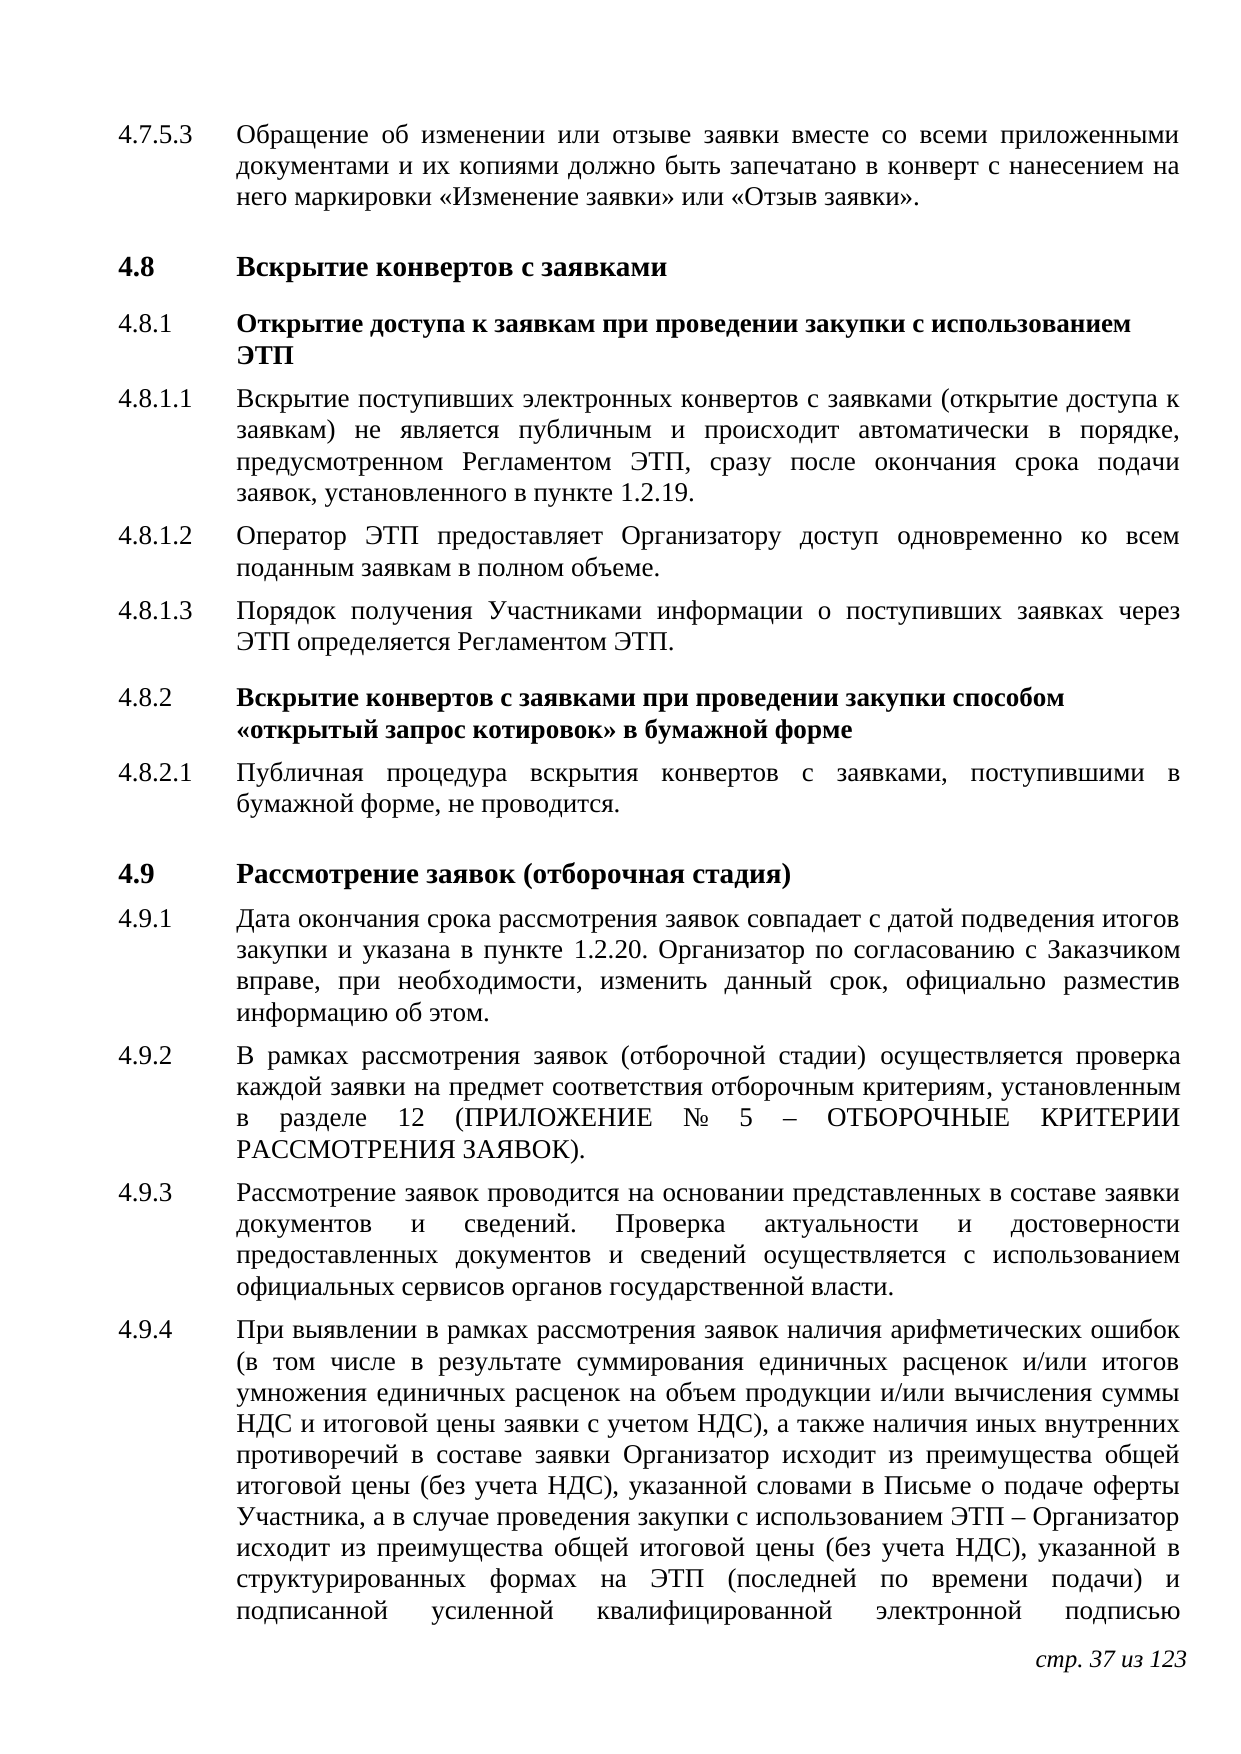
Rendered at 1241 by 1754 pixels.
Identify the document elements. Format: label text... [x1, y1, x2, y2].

text Обращение об изменении или отзыве заявки вместе со всеми приложенными документами и их копиями должно быть запечатано в конверт с нанесением на него маркировки «Изменение заявки» или «Отзыв заявки». [118, 118, 1181, 212]
text Рассмотрение заявок проводится на основании представленных в составе заявки документов и сведений. Проверка актуальности и достоверности предоставленных документов и сведений осуществляется с использованием официальных сервисов органов государственной власти. [118, 1176, 1181, 1301]
text Дата окончания срока рассмотрения заявок совпадает с датой подведения итогов закупки и указана в пункте 1.2.20. Организатор по согласованию с Заказчиком вправе, при необходимости, изменить данный срок, официально разместив информацию об этом. [118, 902, 1181, 1027]
list Порядок получения Участниками информации о поступивших заявках через ЭТП определяется Регламентом ЭТП. [118, 594, 1181, 657]
text В рамках рассмотрения заявок (отборочной стадии) осуществляется проверка каждой заявки на предмет соответствия отборочным критериям, установленным в разделе 12 (ПРИЛОЖЕНИЕ № 5 – ОТБОРОЧНЫЕ КРИТЕРИИ РАССМОТРЕНИЯ ЗАЯВОК). [118, 1039, 1181, 1164]
text Открытие доступа к заявкам при проведении закупки с использованием ЭТП [118, 308, 1181, 370]
text Публичная процедура вскрытия конвертов с заявками, поступившими в бумажной форме, не проводится. [118, 756, 1181, 819]
list Оператор ЭТП предоставляет Организатору доступ одновременно ко всем поданным заявкам в полном объеме. [118, 519, 1181, 582]
list Вскрытие поступивших электронных конвертов с заявками (открытие доступа к заявкам) не является публичным и происходит автоматически в порядке, предусмотренном Регламентом ЭТП, сразу после окончания срока подачи заявок, установленного в пункте 1.2.19. [118, 382, 1181, 507]
subtitle Рассмотрение заявок (отборочная стадия) [118, 856, 1181, 890]
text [118, 1313, 1181, 1625]
text Вскрытие конвертов с заявками при проведении закупки способом «открытый запрос котировок» в бумажной форме [118, 682, 1181, 744]
subtitle Вскрытие конвертов с заявками [118, 249, 1181, 283]
